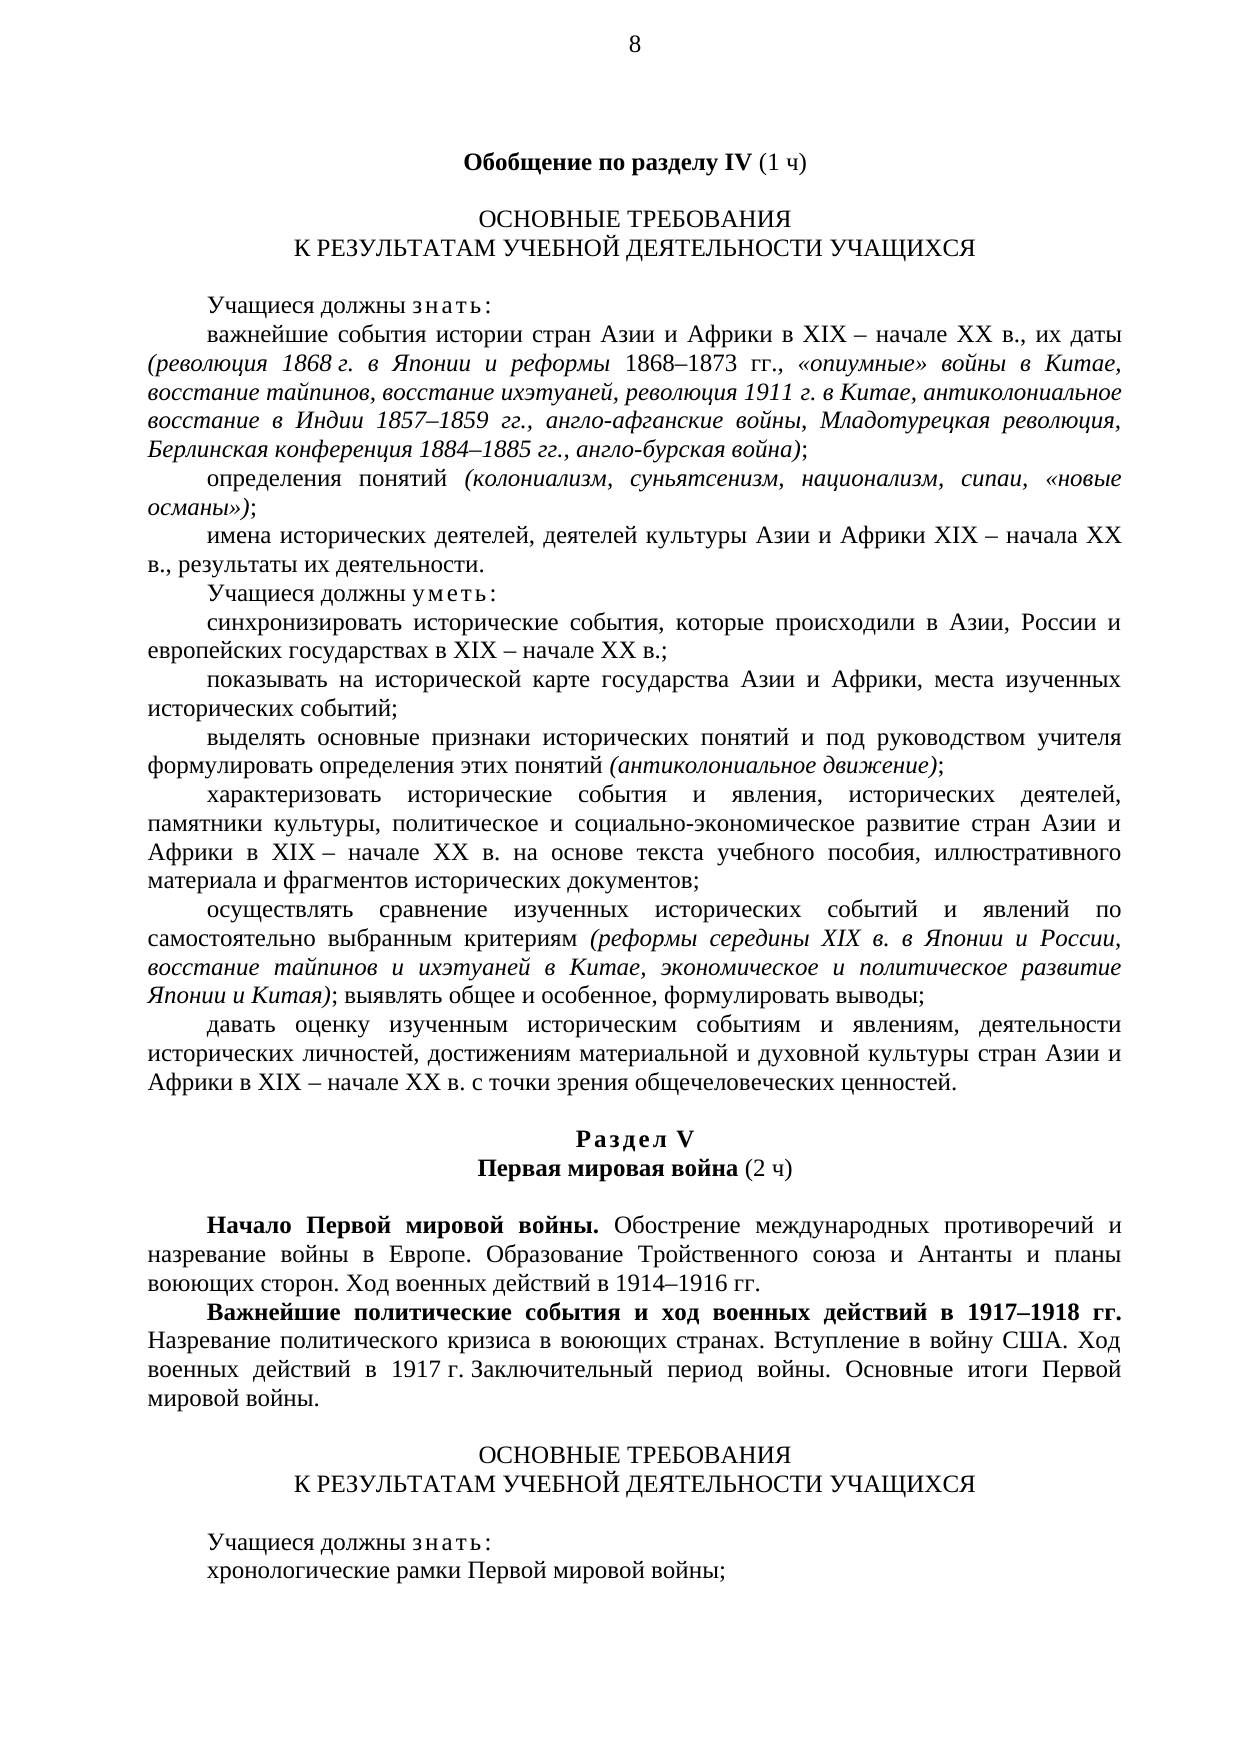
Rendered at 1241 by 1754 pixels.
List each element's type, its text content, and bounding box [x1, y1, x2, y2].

text Обобщение по разделу IV (1 ч) [147, 147, 1122, 176]
text имена исторических деятелей, деятелей культуры Азии и Африки XIX – начала XX в., результаты их деятельности. [147, 521, 1122, 578]
text определения понятий (колониализм, суньятсенизм, национализм, сипаи, «новые османы»); [147, 463, 1122, 521]
text Начало Первой мировой войны. Обострение международных противоречий и назревание войны в Европе. Образование Тройственного союза и Антанты и планы воюющих сторон. Ход военных действий в 1914–1916 гг. [147, 1211, 1122, 1297]
text важнейшие события истории стран Азии и Африки в XIX – начале XX в., их даты (революция 1868 г. в Японии и реформы 1868–1873 гг., «опиумные» войны в Китае, восстание тайпинов, восстание ихэтуаней, революция 1911 г. в Китае, антиколониальное восстание в Индии 1857–1859 гг., англо-афганские войны, Младотурецкая революция, Берлинская конференция 1884–1885 гг., англо-бурская война); [147, 319, 1122, 463]
text осуществлять сравнение изученных исторических событий и явлений по самостоятельно выбранным критериям (реформы середины XIX в. в Японии и России, восстание тайпинов и ихэтуаней в Китае, экономическое и политическое развитие Японии и Китая); выявлять общее и особенное, формулировать выводы; [147, 894, 1122, 1009]
text Учащиеся должны знать: [147, 291, 1122, 319]
text Раздел V Первая мировая война (2 ч) [147, 1124, 1122, 1182]
text Учащиеся должны уметь: [147, 578, 1122, 607]
text давать оценку изученным историческим событиям и явлениям, деятельности исторических личностей, достижениям материальной и духовной культуры стран Азии и Африки в XIX – начале XX в. с точки зрения общечеловеческих ценностей. [147, 1009, 1122, 1096]
text синхронизировать исторические события, которые происходили в Азии, России и европейских государствах в XIX – начале XX в.; [147, 607, 1122, 664]
text хронологические рамки Первой мировой войны; [147, 1556, 1122, 1584]
text показывать на исторической карте государства Азии и Африки, места изученных исторических событий; [147, 664, 1122, 722]
text Учащиеся должны знать: [147, 1527, 1122, 1556]
text характеризовать исторические события и явления, исторических деятелей, памятники культуры, политическое и социально-экономическое развитие стран Азии и Африки в XIX – начале XX в. на основе текста учебного пособия, иллюстративного материала и фрагментов исторических документов; [147, 779, 1122, 894]
text ОСНОВНЫЕ ТРЕБОВАНИЯ К РЕЗУЛЬТАТАМ УЧЕБНОЙ ДЕЯТЕЛЬНОСТИ УЧАЩИХСЯ [147, 1441, 1122, 1498]
text Важнейшие политические события и ход военных действий в 1917–1918 гг. Назревание политического кризиса в воюющих странах. Вступление в войну США. Ход военных действий в 1917 г. Заключительный период войны. Основные итоги Первой мировой войны. [147, 1297, 1122, 1412]
text ОСНОВНЫЕ ТРЕБОВАНИЯ К РЕЗУЛЬТАТАМ УЧЕБНОЙ ДЕЯТЕЛЬНОСТИ УЧАЩИХСЯ [147, 204, 1122, 262]
text выделять основные признаки исторических понятий и под руководством учителя формулировать определения этих понятий (антиколониальное движение); [147, 722, 1122, 779]
